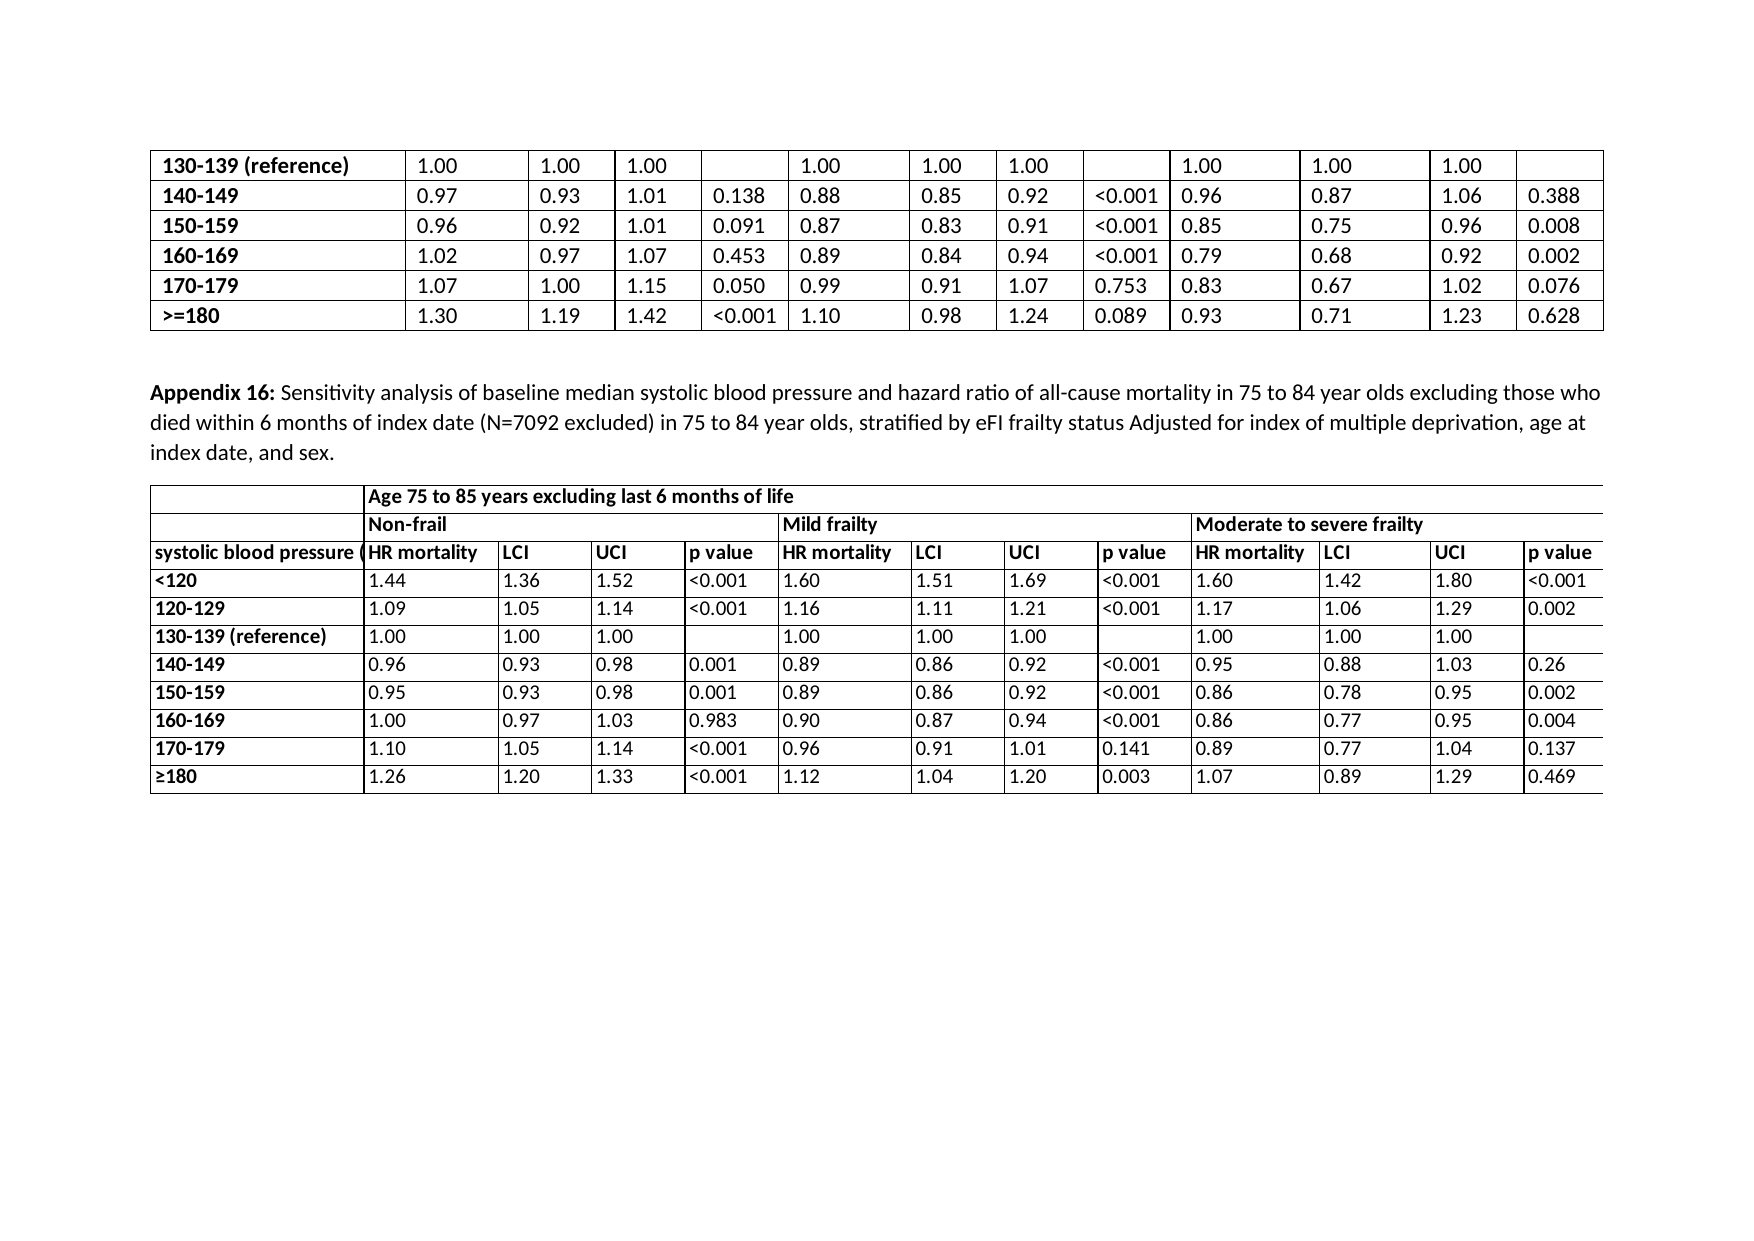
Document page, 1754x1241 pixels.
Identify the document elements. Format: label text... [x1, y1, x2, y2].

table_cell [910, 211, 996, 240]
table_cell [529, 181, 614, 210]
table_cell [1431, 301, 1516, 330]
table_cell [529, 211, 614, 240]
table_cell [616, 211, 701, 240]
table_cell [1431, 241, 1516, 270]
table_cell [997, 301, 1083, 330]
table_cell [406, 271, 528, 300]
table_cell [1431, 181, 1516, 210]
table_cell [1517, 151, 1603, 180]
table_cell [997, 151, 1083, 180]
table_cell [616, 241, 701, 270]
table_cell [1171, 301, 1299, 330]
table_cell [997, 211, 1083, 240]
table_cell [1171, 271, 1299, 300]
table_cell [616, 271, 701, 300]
text Appendix 16: Sensitivity analysis of baseline median systolic blood pressure and hazard ratio of all-cause mortality in 75 to 84 year olds excluding those who died within 6 months of index date (N=7092 excluded) in 75 to 84 year olds, stratified by eFI frailty status Adjusted for index of multiple deprivation, age at index date, and sex. [150, 378, 1604, 466]
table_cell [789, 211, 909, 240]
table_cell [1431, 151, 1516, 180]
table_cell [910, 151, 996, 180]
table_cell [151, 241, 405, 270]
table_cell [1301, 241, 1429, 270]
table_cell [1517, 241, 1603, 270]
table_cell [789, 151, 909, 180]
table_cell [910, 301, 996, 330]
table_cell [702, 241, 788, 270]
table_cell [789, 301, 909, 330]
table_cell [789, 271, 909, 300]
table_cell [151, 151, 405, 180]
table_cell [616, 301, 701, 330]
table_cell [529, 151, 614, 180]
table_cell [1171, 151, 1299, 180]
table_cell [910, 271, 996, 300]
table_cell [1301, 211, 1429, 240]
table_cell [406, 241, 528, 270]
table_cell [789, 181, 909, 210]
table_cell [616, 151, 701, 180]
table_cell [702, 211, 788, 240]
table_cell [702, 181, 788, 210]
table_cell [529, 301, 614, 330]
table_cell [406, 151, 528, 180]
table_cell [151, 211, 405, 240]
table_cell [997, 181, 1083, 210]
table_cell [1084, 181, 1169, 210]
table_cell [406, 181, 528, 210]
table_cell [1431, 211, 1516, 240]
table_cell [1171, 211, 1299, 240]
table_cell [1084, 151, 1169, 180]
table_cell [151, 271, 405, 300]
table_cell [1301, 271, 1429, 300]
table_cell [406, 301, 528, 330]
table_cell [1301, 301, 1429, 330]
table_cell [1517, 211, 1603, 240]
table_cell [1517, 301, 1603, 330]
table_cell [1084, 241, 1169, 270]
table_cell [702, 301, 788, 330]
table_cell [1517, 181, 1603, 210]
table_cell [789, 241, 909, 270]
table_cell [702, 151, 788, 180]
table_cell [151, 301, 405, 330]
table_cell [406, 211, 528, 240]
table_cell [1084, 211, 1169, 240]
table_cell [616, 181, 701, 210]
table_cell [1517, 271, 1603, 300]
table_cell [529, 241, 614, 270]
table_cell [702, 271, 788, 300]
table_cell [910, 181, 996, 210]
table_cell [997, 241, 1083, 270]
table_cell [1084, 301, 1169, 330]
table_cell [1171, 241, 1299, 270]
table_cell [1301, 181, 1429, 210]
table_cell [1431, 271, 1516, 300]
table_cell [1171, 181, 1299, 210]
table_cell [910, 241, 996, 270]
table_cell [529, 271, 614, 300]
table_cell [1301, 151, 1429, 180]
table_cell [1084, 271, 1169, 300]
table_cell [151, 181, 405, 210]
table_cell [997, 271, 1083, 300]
